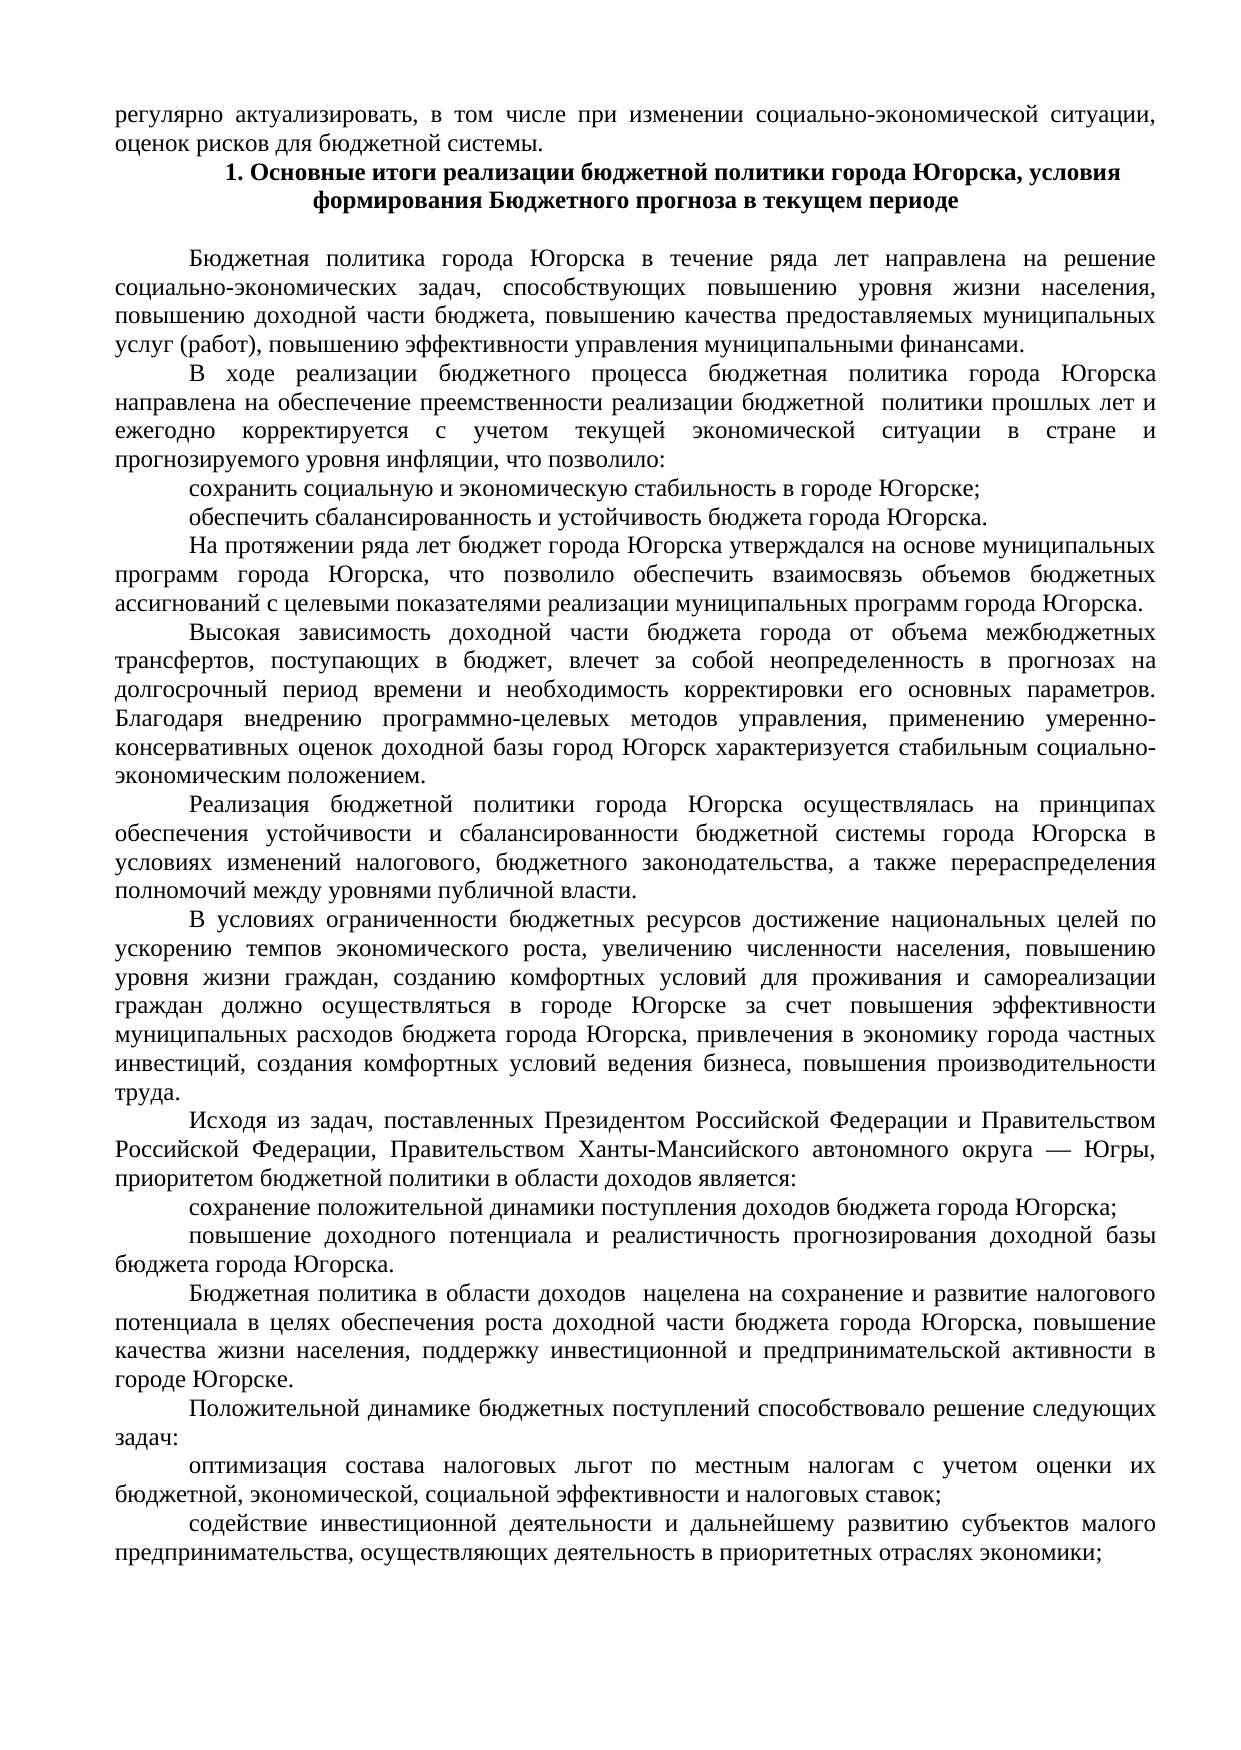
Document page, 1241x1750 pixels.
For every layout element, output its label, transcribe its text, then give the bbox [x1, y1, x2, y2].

text повышение доходного потенциала и реалистичность прогнозирования доходной базы бюджета города Югорска. [114, 1220, 1157, 1278]
text Исходя из задач, поставленных Президентом Российской Федерации и Правительством Российской Федерации, Правительством Ханты-Мансийского автономного округа — Югры, приоритетом бюджетной политики в области доходов является: [114, 1105, 1157, 1192]
text В условиях ограниченности бюджетных ресурсов достижение национальных целей по ускорению темпов экономического роста, увеличению численности населения, повышению уровня жизни граждан, созданию комфортных условий для проживания и самореализации граждан должно осуществляться в городе Югорске за счет повышения эффективности муниципальных расходов бюджета города Югорска, привлечения в экономику города частных инвестиций, создания комфортных условий ведения бизнеса, повышения производительности труда. [114, 904, 1157, 1105]
text На протяжении ряда лет бюджет города Югорска утверждался на основе муниципальных программ города Югорска, что позволило обеспечить взаимосвязь объемов бюджетных ассигнований с целевыми показателями реализации муниципальных программ города Югорска. [114, 530, 1157, 617]
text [114, 99, 1157, 157]
text Бюджетная политика города Югорска в течение ряда лет направлена на решение социально-экономических задач, способствующих повышению уровня жизни населения, повышению доходной части бюджета, повышению качества предоставляемых муниципальных услуг (работ), повышению эффективности управления муниципальными финансами. [114, 243, 1157, 358]
text Высокая зависимость доходной части бюджета города от объема межбюджетных трансфертов, поступающих в бюджет, влечет за собой неопределенность в прогнозах на долгосрочный период времени и необходимость корректировки его основных параметров. Благодаря внедрению программно-целевых методов управления, применению умеренно-консервативных оценок доходной базы город Югорск характеризуется стабильным социально- экономическим положением. [114, 617, 1157, 789]
text Положительной динамике бюджетных поступлений способствовало решение следующих задач: [114, 1393, 1157, 1450]
text Реализация бюджетной политики города Югорска осуществлялась на принципах обеспечения устойчивости и сбалансированности бюджетной системы города Югорска в условиях изменений налогового, бюджетного законодательства, а также перераспределения полномочий между уровнями публичной власти. [114, 789, 1157, 904]
text сохранение положительной динамики поступления доходов бюджета города Югорска; [114, 1192, 1157, 1220]
text сохранить социальную и экономическую стабильность в городе Югорске; [114, 473, 1157, 502]
text 1. Основные итоги реализации бюджетной политики города Югорска, условия формирования Бюджетного прогноза в текущем периоде [114, 157, 1157, 214]
text оптимизация состава налоговых льгот по местным налогам с учетом оценки их бюджетной, экономической, социальной эффективности и налоговых ставок; [114, 1450, 1157, 1508]
text В ходе реализации бюджетного процесса бюджетная политика города Югорска направлена на обеспечение преемственности реализации бюджетной политики прошлых лет и ежегодно корректируется с учетом текущей экономической ситуации в стране и прогнозируемого уровня инфляции, что позволило: [114, 358, 1157, 473]
text содействие инвестиционной деятельности и дальнейшему развитию субъектов малого предпринимательства, осуществляющих деятельность в приоритетных отраслях экономики; [114, 1508, 1157, 1565]
text обеспечить сбалансированность и устойчивость бюджета города Югорска. [114, 502, 1157, 530]
text Бюджетная политика в области доходов нацелена на сохранение и развитие налогового потенциала в целях обеспечения роста доходной части бюджета города Югорска, повышение качества жизни населения, поддержку инвестиционной и предпринимательской активности в городе Югорске. [114, 1278, 1157, 1393]
